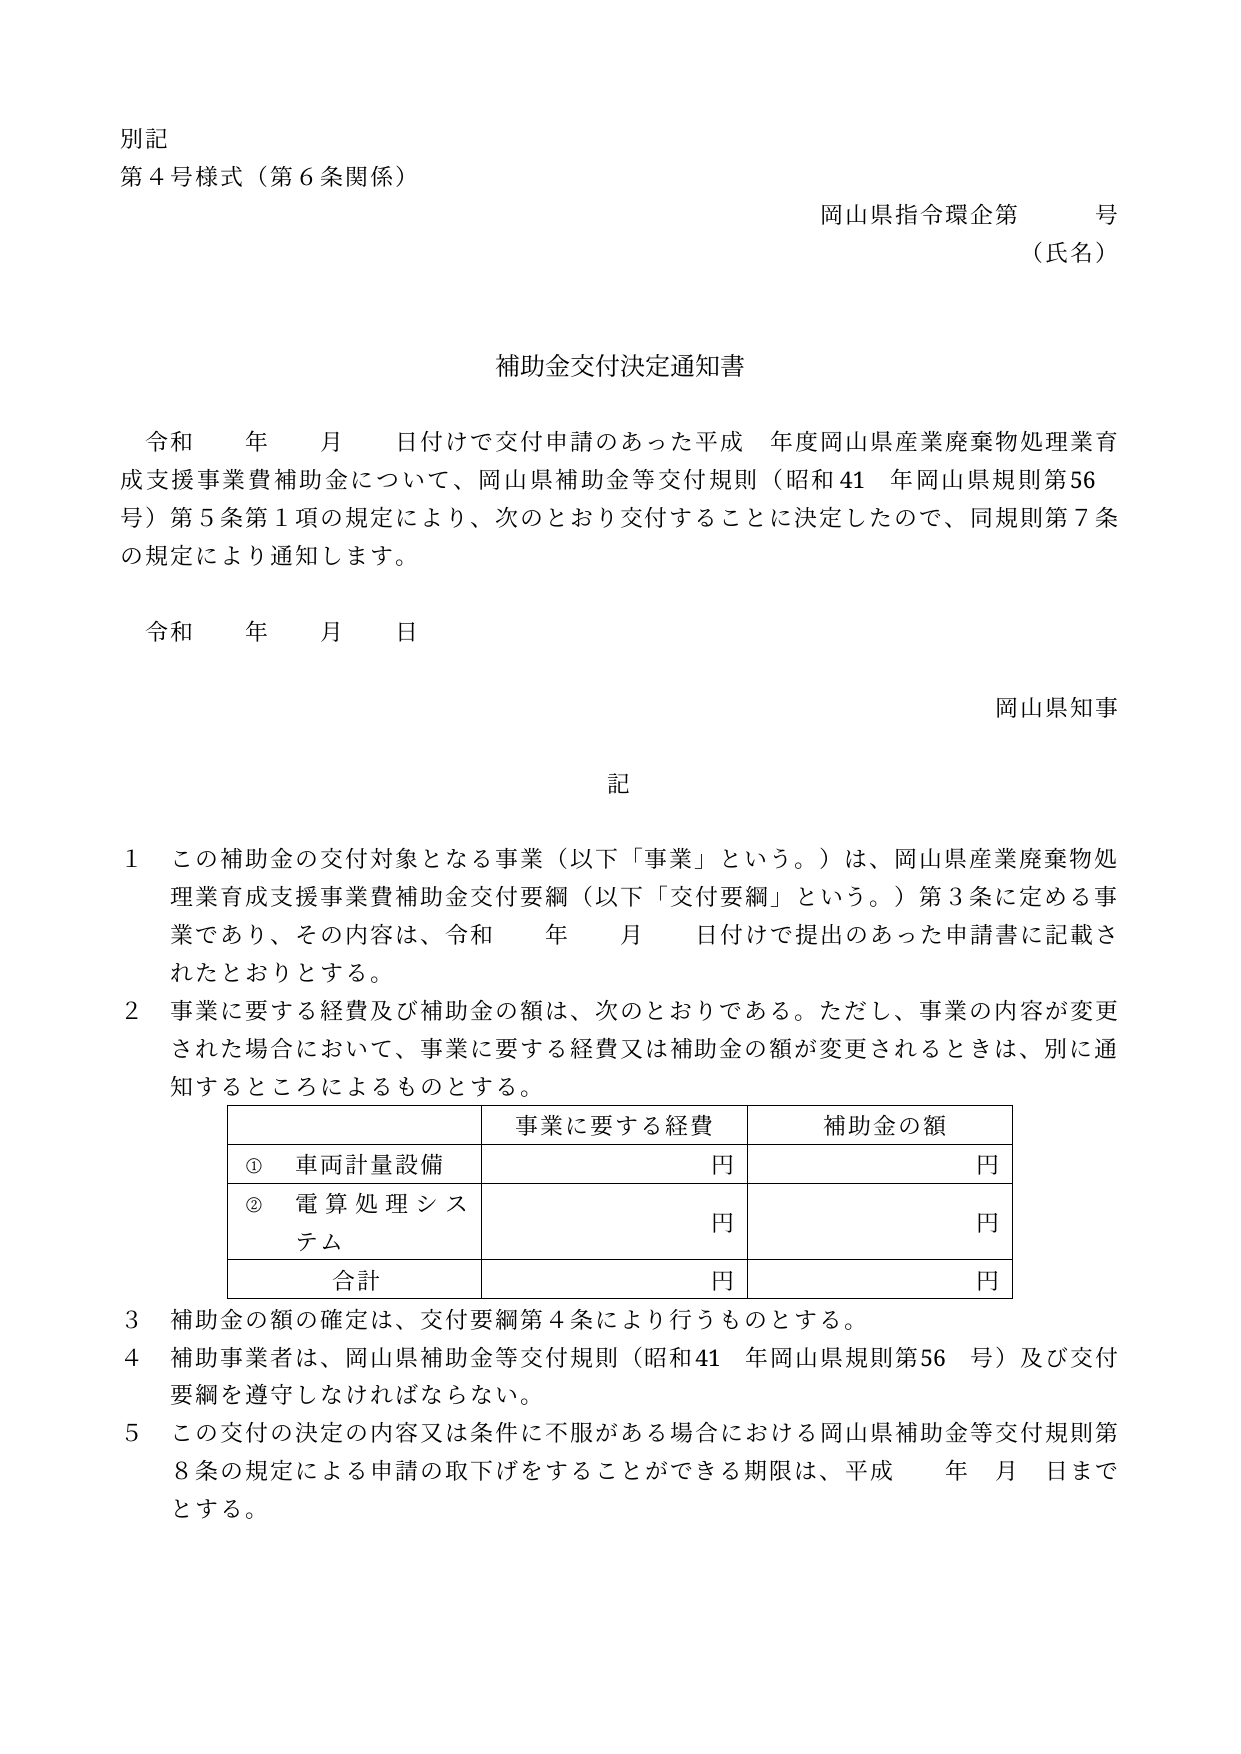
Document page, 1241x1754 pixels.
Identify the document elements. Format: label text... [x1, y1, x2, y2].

text １ この補助金の交付対象となる事業（以下「事業」という。）は、岡山県産業廃棄物処理業育成支援事業費補助金交付要綱（以下「交付要綱」という。）第３条に定める事業であり、その内容は、令和 年 月 日付けで提出のあった申請書に記載されたとおりとする。 [120, 839, 1120, 991]
text 岡山県指令環企第 号 [120, 194, 1120, 232]
text 補助金交付決定通知書 [120, 346, 1120, 384]
text ３ 補助金の額の確定は、交付要綱第４条により行うものとする。 [120, 1299, 1120, 1337]
text 第４号様式（第６条関係） [120, 157, 1120, 194]
table_cell 合計 [228, 1260, 481, 1298]
text 別記 [120, 119, 1120, 157]
table_cell 円 [482, 1184, 747, 1259]
table_cell 円 [748, 1145, 1012, 1182]
text 岡山県知事 [120, 687, 1120, 725]
table_cell 車両計量設備 [228, 1145, 481, 1182]
text （氏名） [120, 232, 1120, 270]
text 令和 年 月 日付けで交付申請のあった平成 年度岡山県産業廃棄物処理業育成支援事業費補助金について、岡山県補助金等交付規則（昭和41年岡山県規則第56号）第５条第１項の規定により、次のとおり交付することに決定したので、同規則第７条の規定により通知します。 [120, 422, 1120, 574]
text ２ 事業に要する経費及び補助金の額は、次のとおりである。ただし、事業の内容が変更された場合において、事業に要する経費又は補助金の額が変更されるときは、別に通知するところによるものとする。 [120, 991, 1120, 1104]
table_cell 円 [748, 1184, 1012, 1259]
text ５ この交付の決定の内容又は条件に不服がある場合における岡山県補助金等交付規則第８条の規定による申請の取下げをすることができる期限は、平成 年 月 日までとする。 [120, 1413, 1120, 1527]
table_header 補助金の額 [748, 1106, 1012, 1143]
table_cell 円 [482, 1260, 747, 1298]
table_header 事業に要する経費 [482, 1106, 747, 1143]
table_cell 電算処理システム [228, 1184, 481, 1259]
text ４ 補助事業者は、岡山県補助金等交付規則（昭和41年岡山県規則第56号）及び交付要綱を遵守しなければならない。 [120, 1337, 1120, 1413]
text 令和 年 月 日 [120, 612, 1120, 649]
table_cell 円 [482, 1145, 747, 1182]
table_header [228, 1106, 481, 1143]
table_cell 円 [748, 1260, 1012, 1298]
text 記 [120, 763, 1120, 801]
